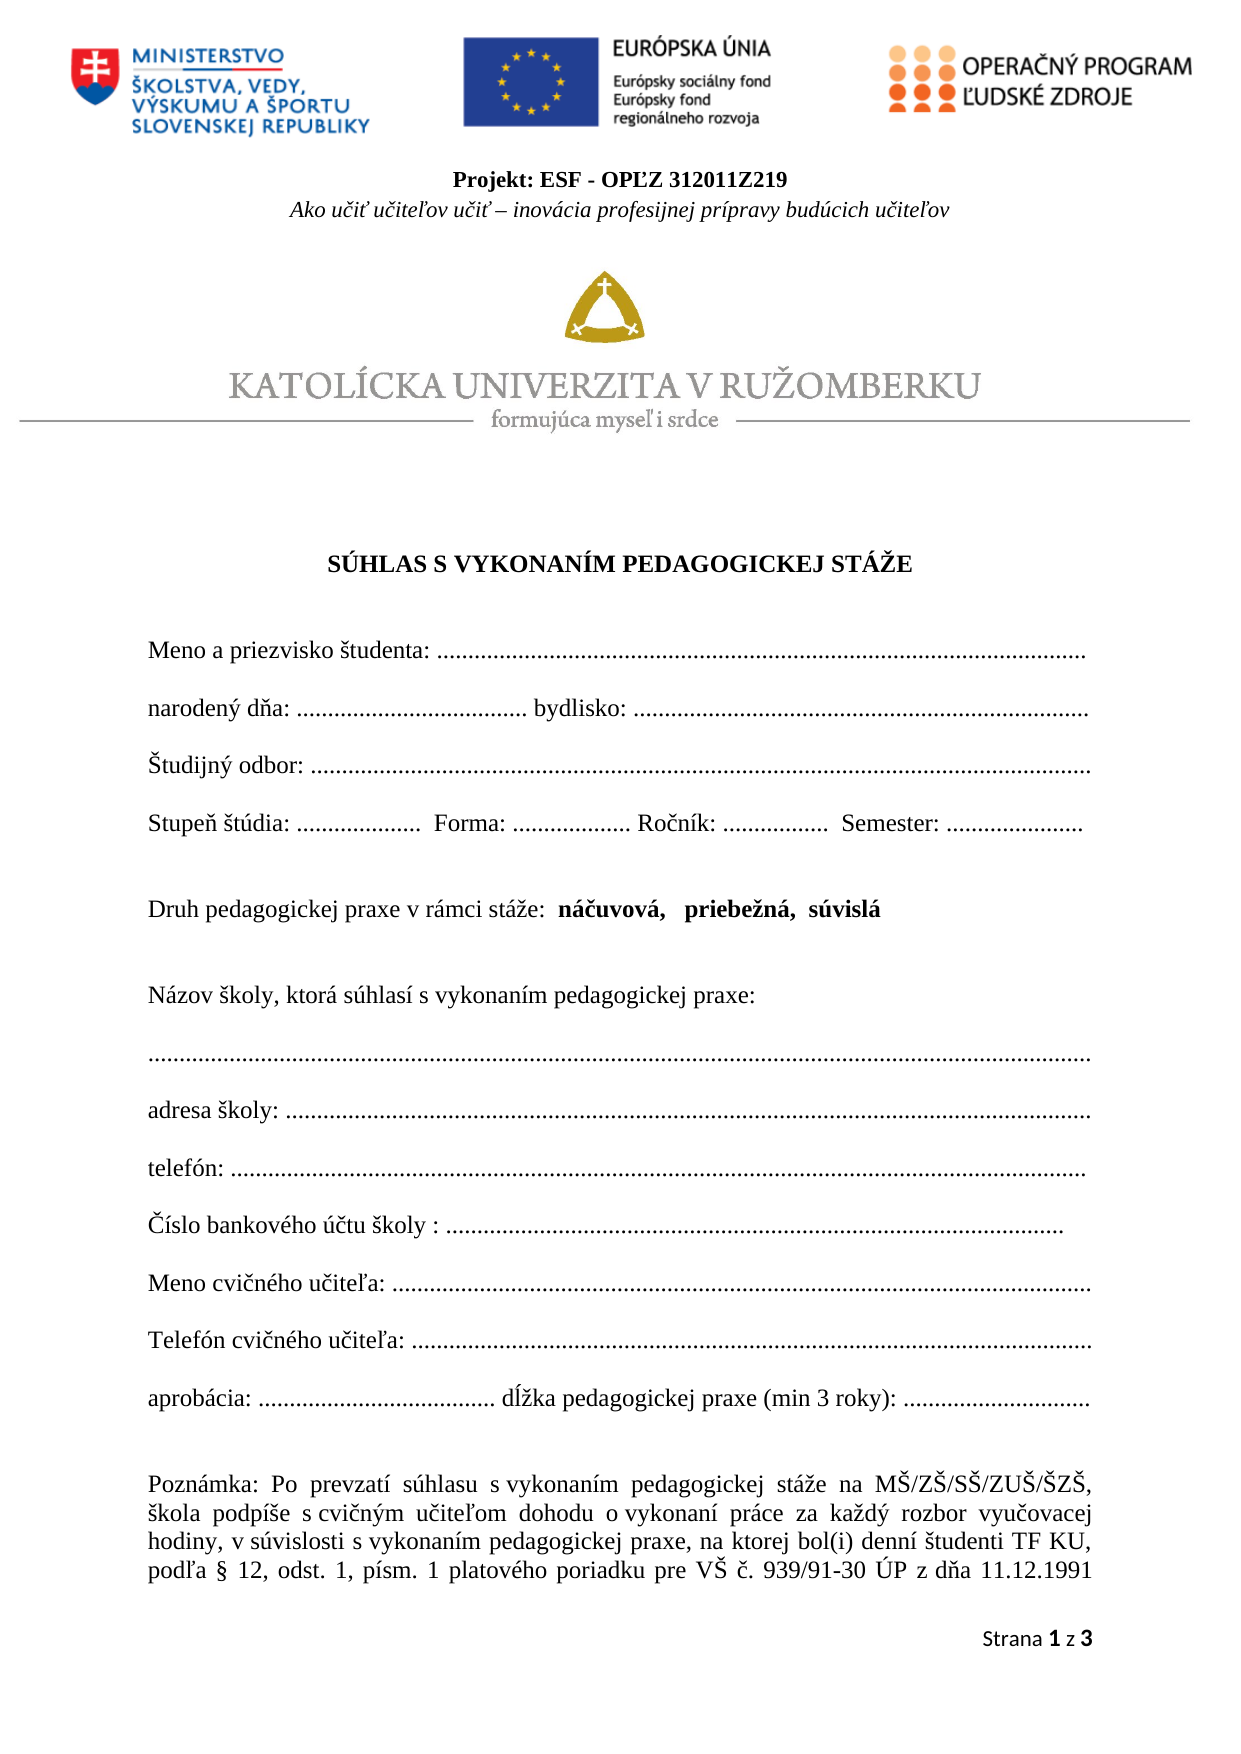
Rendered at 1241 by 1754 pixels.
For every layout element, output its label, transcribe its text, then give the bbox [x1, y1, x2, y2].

text telefón: ......................................................................................................................................... [148, 1153, 1093, 1181]
text Študijný odbor: ............................................................................................................................. [148, 750, 1093, 779]
text adresa školy: ................................................................................................................................. [148, 1095, 1093, 1124]
text Číslo bankového účtu školy : ................................................................................................... [148, 1210, 1093, 1239]
text Meno a priezvisko študenta: ........................................................................................................ [148, 635, 1093, 664]
text Meno cvičného učiteľa: ................................................................................................................ [148, 1268, 1093, 1296]
picture [881, 31, 1204, 132]
picture [67, 40, 374, 141]
text SÚHLAS S VYKONANÍM PEDAGOGICKEJ STÁŽE [148, 549, 1093, 578]
picture [457, 31, 779, 132]
text Názov školy, ktorá súhlasí s vykonaním pedagogickej praxe: [148, 980, 1093, 1009]
text Telefón cvičného učiteľa: ............................................................................................................. [148, 1325, 1093, 1354]
picture [11, 262, 1204, 444]
text aprobácia: ...................................... dĺžka pedagogickej praxe (min 3 roky): .............................. [148, 1383, 1093, 1411]
text Druh pedagogickej praxe v rámci stáže: náčuvová, priebežná, súvislá [148, 894, 1093, 923]
text ....................................................................................................................................................... [148, 1038, 1093, 1066]
text Stupeň štúdia: .................... Forma: ................... Ročník: ................. Semester: ...................... [148, 808, 1093, 836]
text narodený dňa: ..................................... bydlisko: ......................................................................... [148, 693, 1093, 721]
